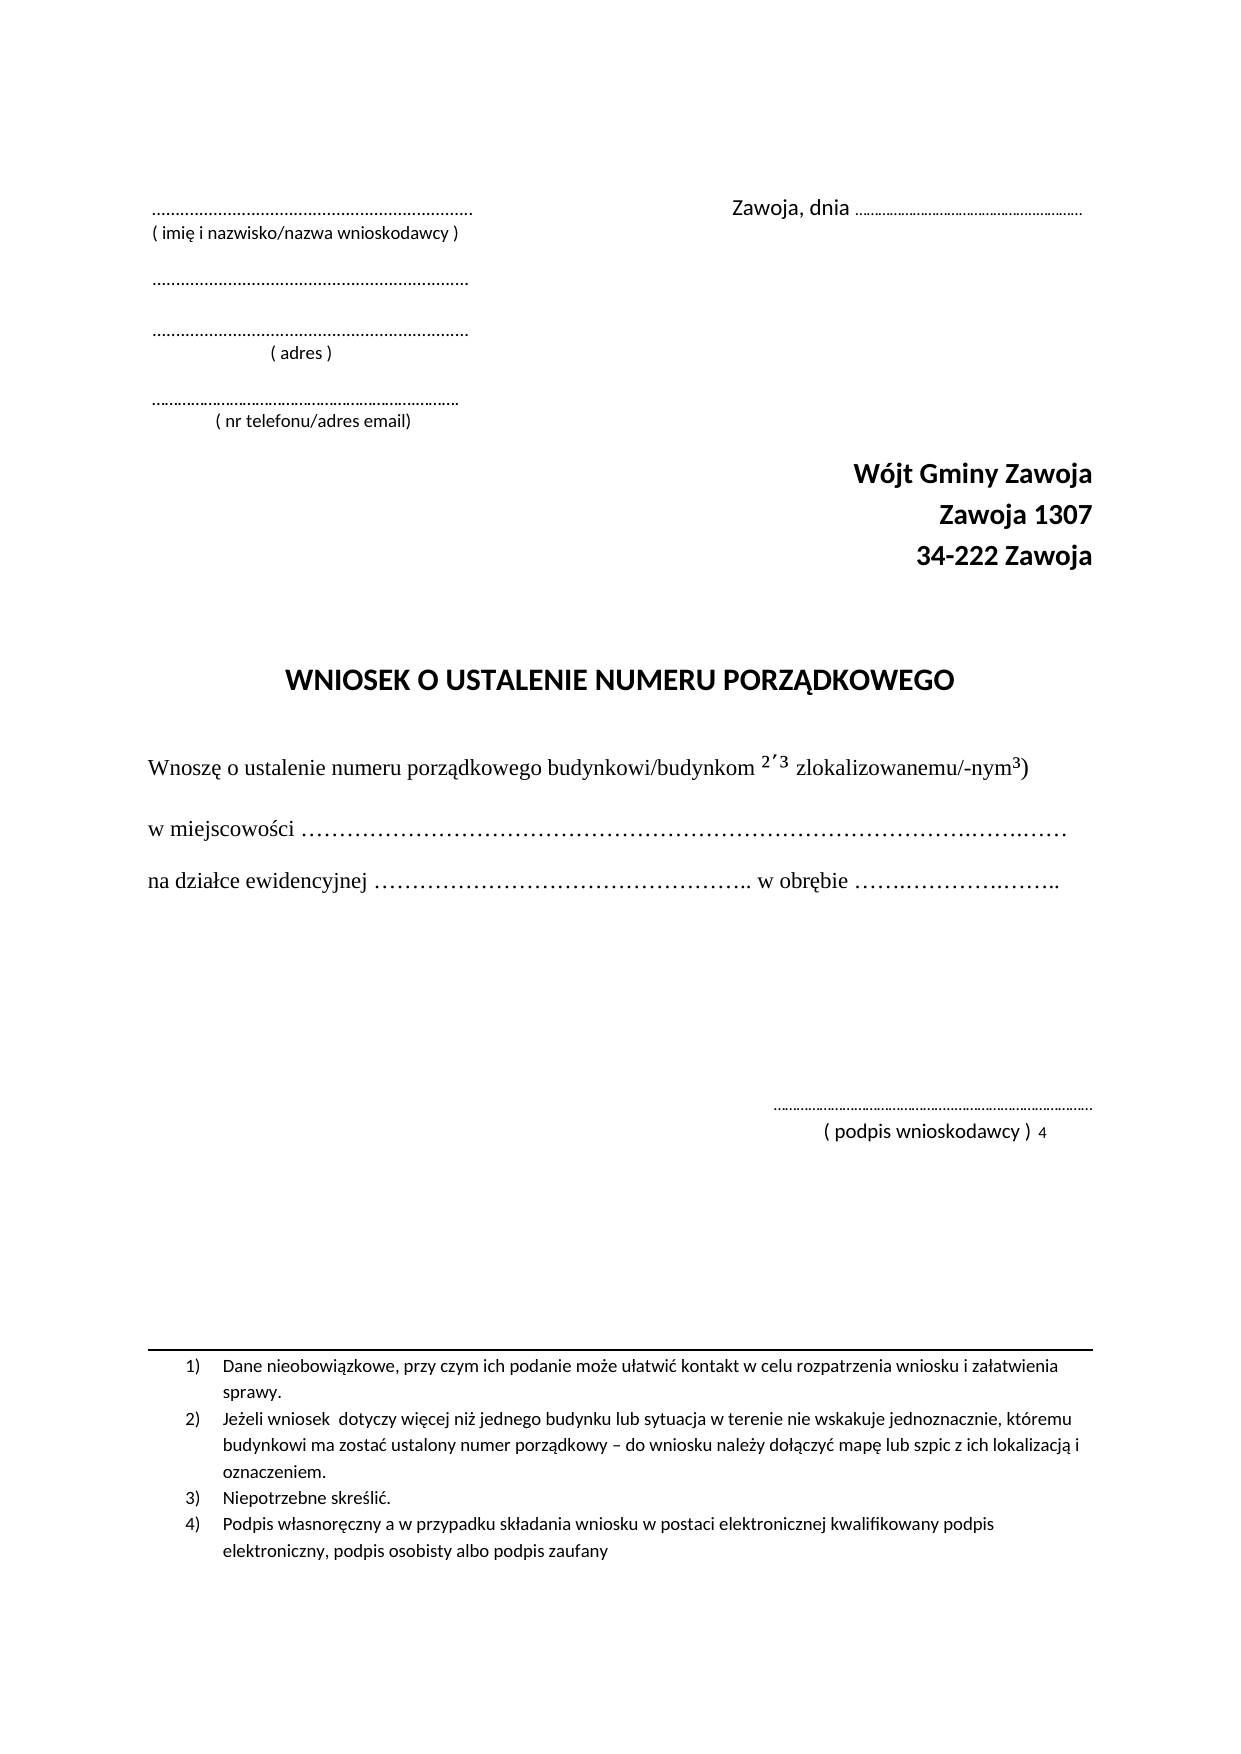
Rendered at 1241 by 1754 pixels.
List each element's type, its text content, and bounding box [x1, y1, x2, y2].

text ................................................................... [148, 318, 1093, 341]
text na działce ewidencyjnej ………………………………………….. w obrębie …….………….…….. [148, 867, 1093, 894]
text ………………………………………..……………………………… [148, 1094, 1093, 1115]
text ( nr telefonu/adres email) [148, 410, 1093, 433]
text .................................................................... Zawoja, dnia ………………………………………..………… [148, 193, 1093, 221]
text ( adres ) [148, 341, 1093, 364]
text ( podpis wnioskodawcy ) 4 [148, 1118, 1093, 1143]
text ................................................................... [148, 267, 1093, 290]
list Niepotrzebne skreślić. [185, 1486, 1093, 1509]
text Wnoszę o ustalenie numeru porządkowego budynkowi/budynkom ²ʹ³ zlokalizowanemu/-nym³) [148, 748, 1093, 781]
text Zawoja 1307 [148, 496, 1093, 532]
text Wójt Gminy Zawoja [148, 456, 1093, 491]
text WNIOSEK O USTALENIE NUMERU PORZĄDKOWEGO [148, 660, 1093, 698]
list Dane nieobowiązkowe, przy czym ich podanie może ułatwić kontakt w celu rozpatrzenia wniosku i załatwienia sprawy. [185, 1354, 1093, 1404]
text ( imię i nazwisko/nazwa wnioskodawcy ) [148, 221, 1093, 244]
text w miejscowości …………………………………………………………………………….…….…… [148, 815, 1093, 841]
list Podpis własnoręczny a w przypadku składania wniosku w postaci elektronicznej kwalifikowany podpis elektroniczny, podpis osobisty albo podpis zaufany [185, 1512, 1093, 1562]
list Jeżeli wniosek dotyczy więcej niż jednego budynku lub sytuacja w terenie nie wskakuje jednoznacznie, któremu budynkowi ma zostać ustalony numer porządkowy – do wniosku należy dołączyć mapę lub szpic z ich lokalizacją i oznaczeniem. [185, 1407, 1093, 1483]
text 34-222 Zawoja [148, 537, 1093, 573]
text …………………………………………………….………. [148, 387, 1093, 410]
